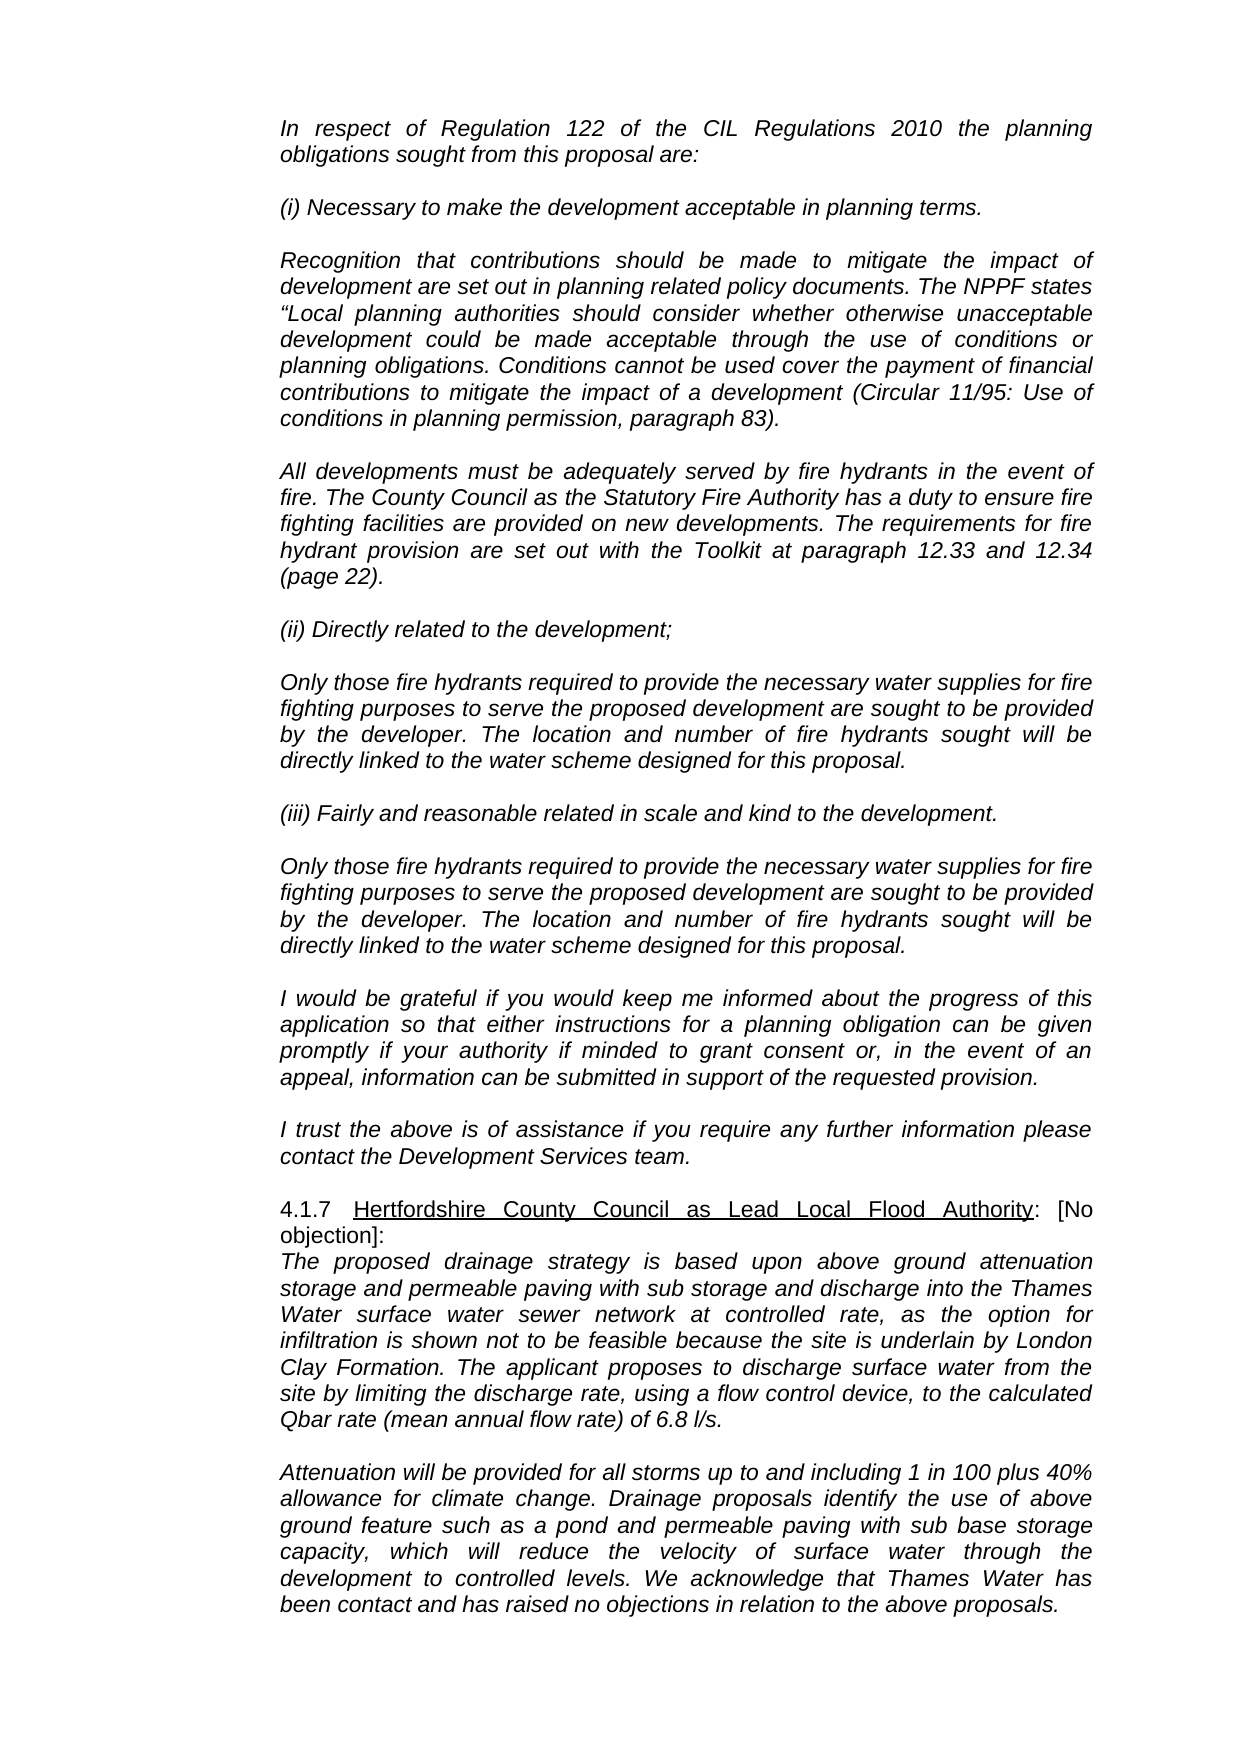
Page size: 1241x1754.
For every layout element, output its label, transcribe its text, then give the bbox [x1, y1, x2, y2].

text The proposed drainage strategy is based upon above ground attenuation storage and permeable paving with sub storage and discharge into the Thames Water surface water sewer network at controlled rate, as the option for infiltration is shown not to be feasible because the site is underlain by London Clay Formation. The applicant proposes to discharge surface water from the site by limiting the discharge rate, using a flow control device, to the calculated Qbar rate (mean annual flow rate) of 6.8 l/s. [280, 1248, 1093, 1433]
text Recognition that contributions should be made to mitigate the impact of development are set out in planning related policy documents. The NPPF states “Local planning authorities should consider whether otherwise unacceptable development could be made acceptable through the use of conditions or planning obligations. Conditions cannot be used cover the payment of financial contributions to mitigate the impact of a development (Circular 11/95: Use of conditions in planning permission, paragraph 83). [280, 247, 1093, 431]
text In respect of Regulation 122 of the CIL Regulations 2010 the planning obligations sought from this proposal are: [280, 115, 1093, 168]
text I trust the above is of assistance if you require any further information please contact the Development Services team. [280, 1116, 1093, 1169]
text (ii) Directly related to the development; [280, 616, 1093, 642]
text All developments must be adequately served by fire hydrants in the event of fire. The County Council as the Statutory Fire Authority has a duty to ensure fire fighting facilities are provided on new developments. The requirements for fire hydrant provision are set out with the Toolkit at paragraph 12.33 and 12.34 (page 22). [280, 458, 1093, 589]
text I would be grateful if you would keep me informed about the progress of this application so that either instructions for a planning obligation can be given promptly if your authority if minded to grant consent or, in the event of an appeal, information can be submitted in support of the requested provision. [280, 985, 1093, 1090]
text Only those fire hydrants required to provide the necessary water supplies for fire fighting purposes to serve the proposed development are sought to be provided by the developer. The location and number of fire hydrants sought will be directly linked to the water scheme designed for this proposal. [280, 668, 1093, 774]
text (iii) Fairly and reasonable related in scale and kind to the development. [280, 800, 1093, 827]
text (i) Necessary to make the development acceptable in planning terms. [280, 194, 1093, 220]
list Hertfordshire County Council as Lead Local Flood Authority: [No objection]: [280, 1196, 1093, 1248]
text Only those fire hydrants required to provide the necessary water supplies for fire fighting purposes to serve the proposed development are sought to be provided by the developer. The location and number of fire hydrants sought will be directly linked to the water scheme designed for this proposal. [280, 853, 1093, 958]
text Attenuation will be provided for all storms up to and including 1 in 100 plus 40% allowance for climate change. Drainage proposals identify the use of above ground feature such as a pond and permeable paving with sub base storage capacity, which will reduce the velocity of surface water through the development to controlled levels. We acknowledge that Thames Water has been contact and has raised no objections in relation to the above proposals. [280, 1459, 1093, 1617]
